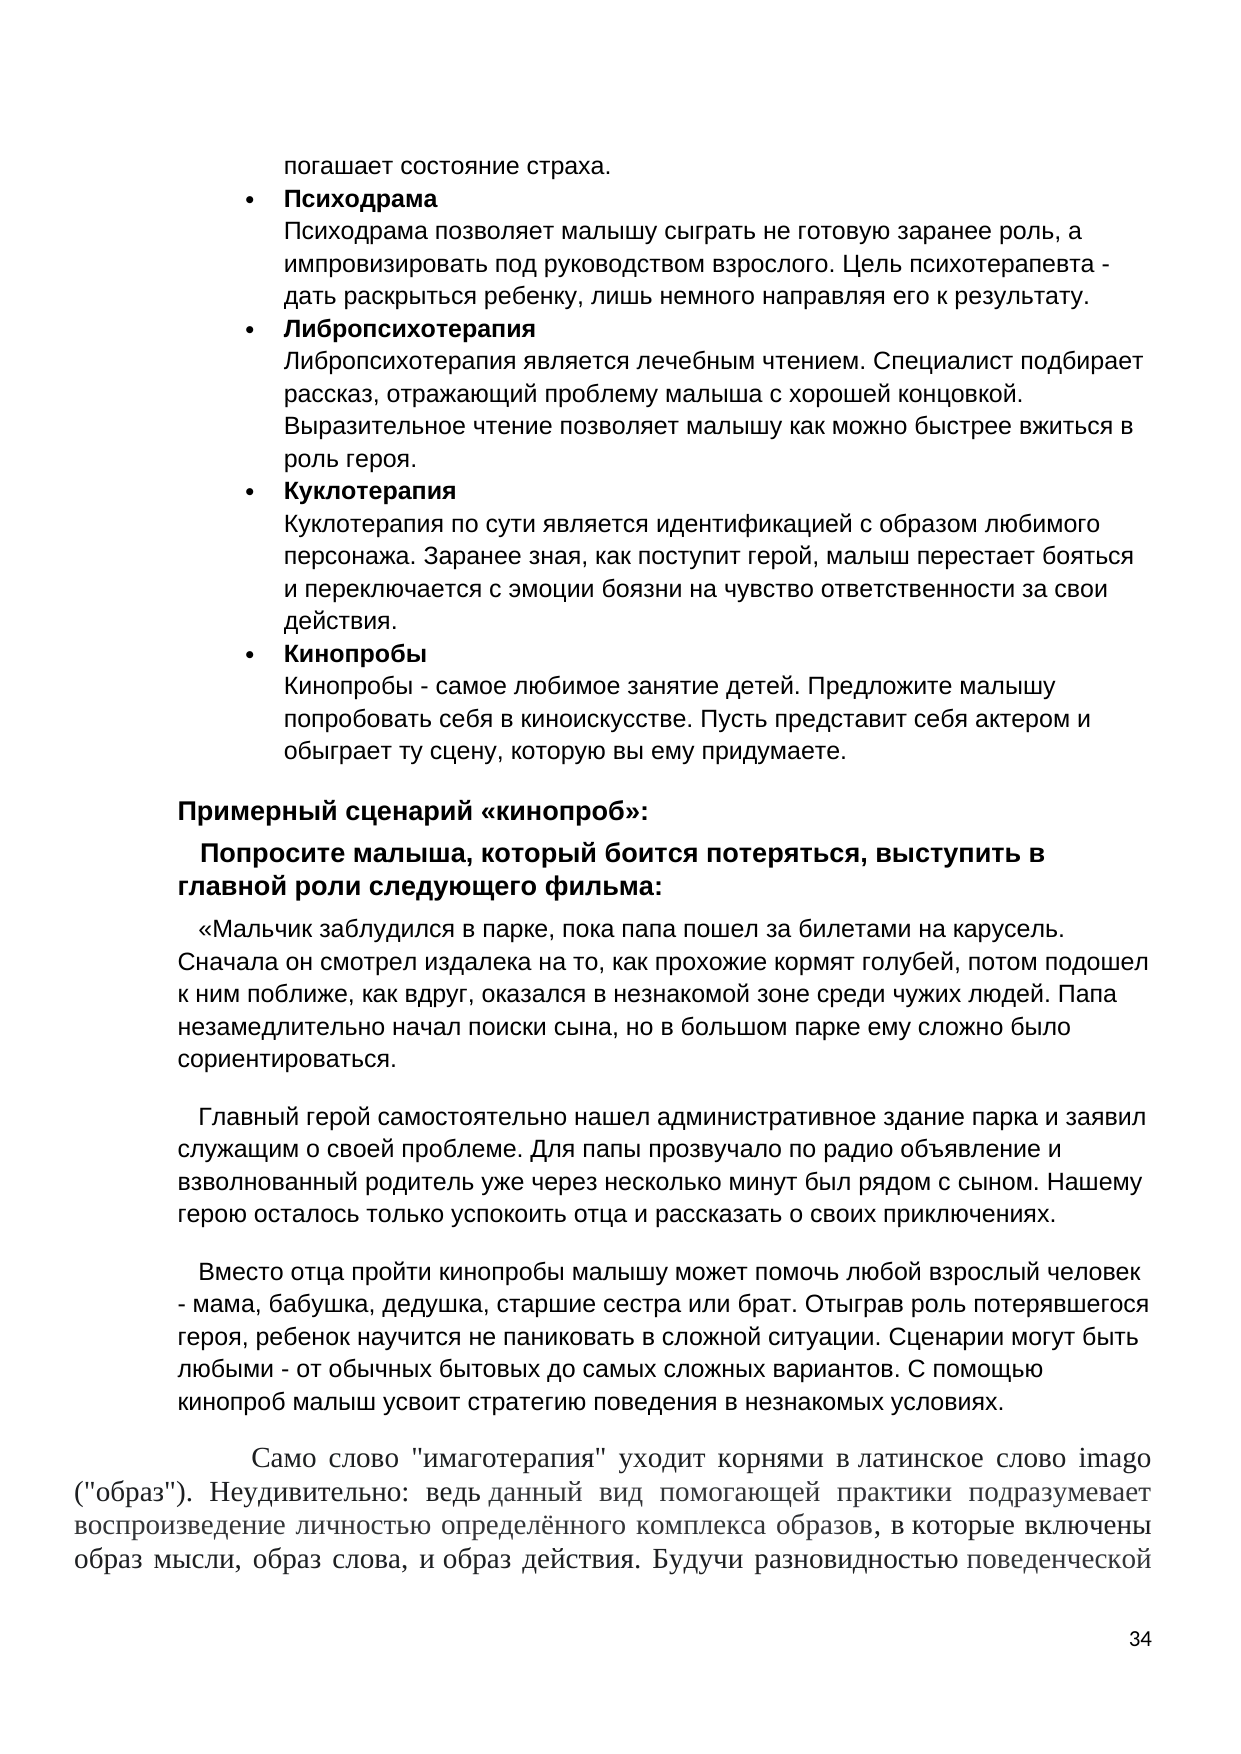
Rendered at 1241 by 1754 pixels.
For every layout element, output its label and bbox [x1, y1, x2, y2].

table_header [177, 118, 1152, 1440]
text [74, 1440, 1152, 1574]
